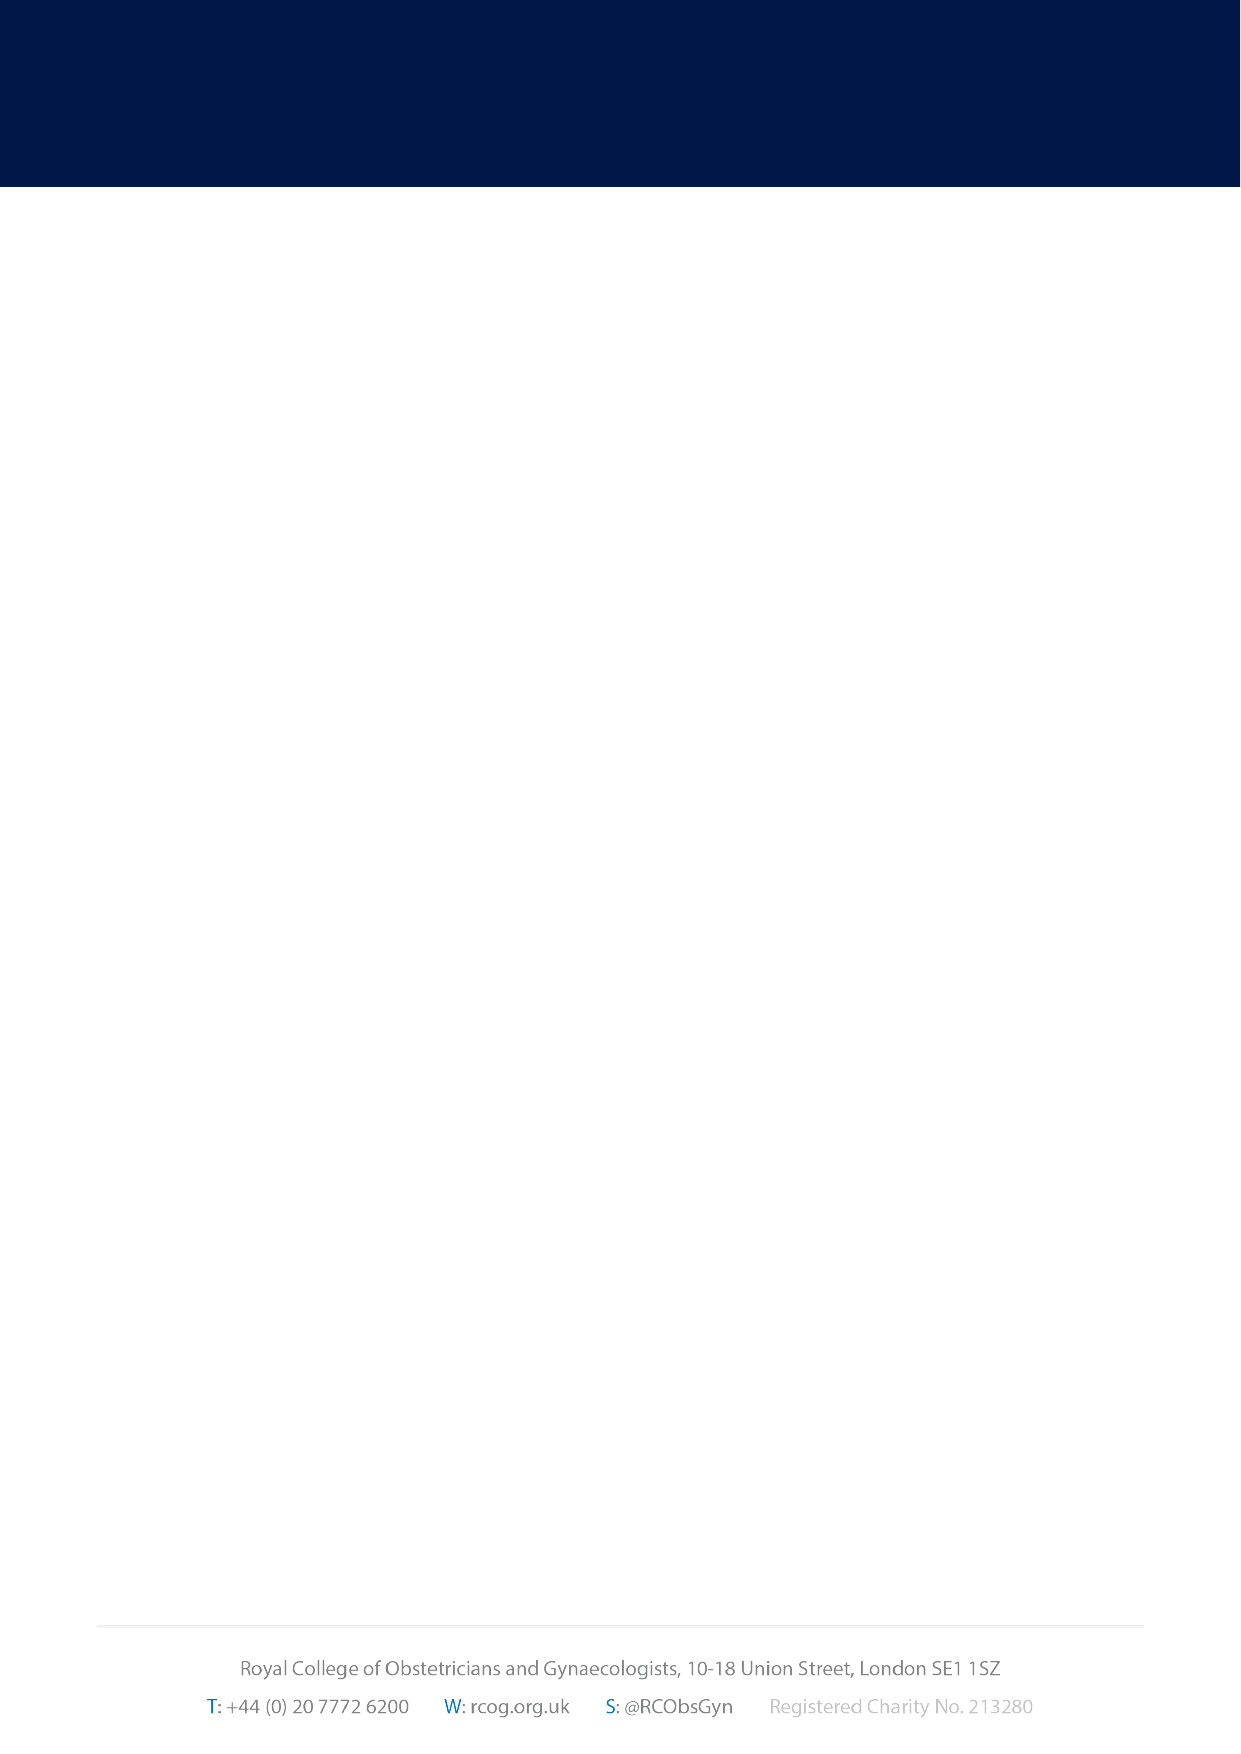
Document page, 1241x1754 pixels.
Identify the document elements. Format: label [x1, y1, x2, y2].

picture [50, 1625, 1189, 1732]
